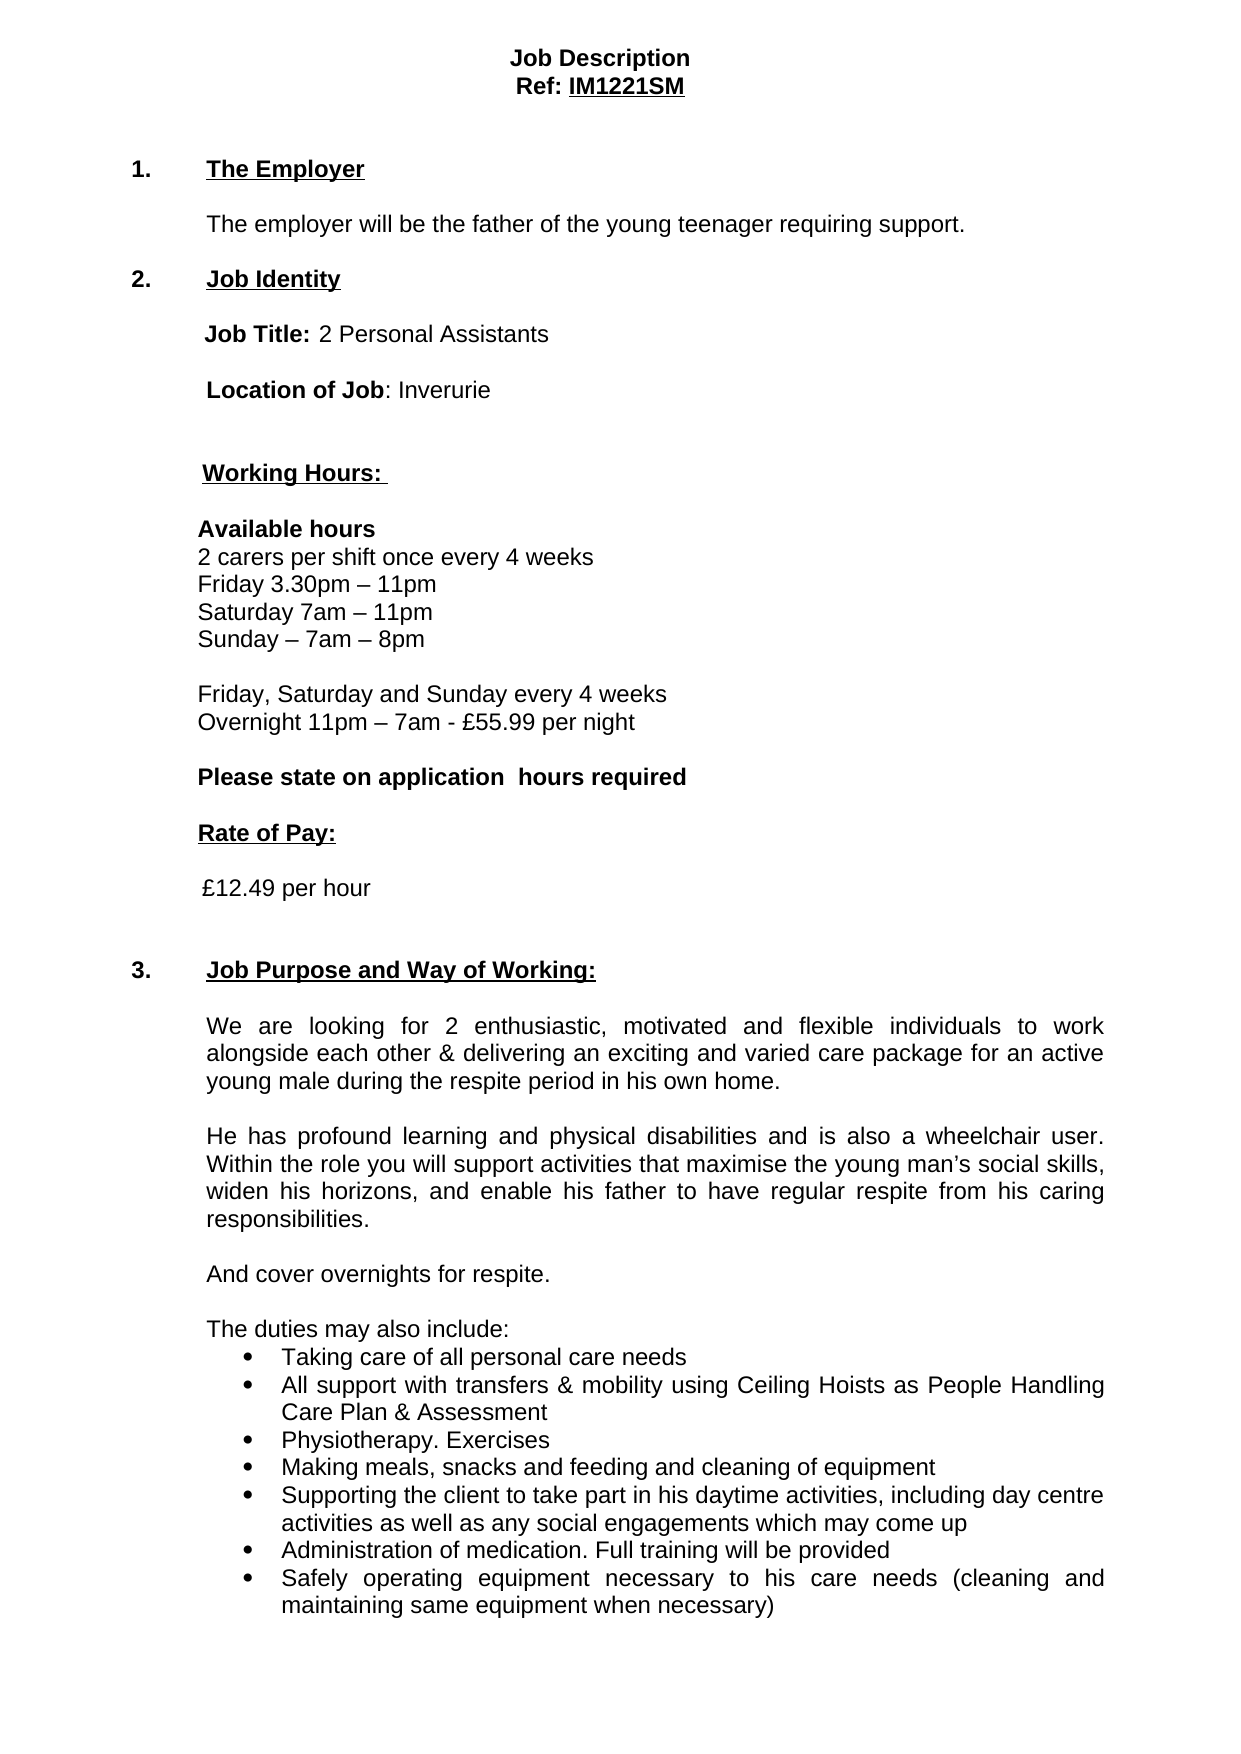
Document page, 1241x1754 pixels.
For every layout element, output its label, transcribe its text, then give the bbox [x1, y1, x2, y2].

text The employer will be the father of the young teenager requiring support. [206, 210, 1106, 238]
text 2 carers per shift once every 4 weeks [131, 542, 1106, 570]
list Physiotherapy. Exercises [244, 1426, 1106, 1453]
text We are looking for 2 enthusiastic, motivated and flexible individuals to work alongside each other & delivering an exciting and varied care package for an active young male during the respite period in his own home. [206, 1012, 1106, 1094]
text Ref: IM1221SM [94, 72, 1106, 99]
list Job Purpose and Way of Working: [131, 956, 1106, 984]
list Supporting the client to take part in his daytime activities, including day centre activities as well as any social engagements which may come up [244, 1481, 1106, 1536]
text He has profound learning and physical disabilities and is also a wheelchair user. Within the role you will support activities that maximise the young man’s social skills, widen his horizons, and enable his father to have regular respite from his caring responsibilities. [206, 1122, 1106, 1232]
text Friday 3.30pm – 11pm [131, 570, 1106, 598]
text Working Hours: [131, 458, 1106, 486]
text Rate of Pay: [131, 818, 1106, 846]
text Saturday 7am – 11pm [131, 598, 1106, 625]
text And cover overnights for respite. [206, 1260, 1106, 1288]
list Making meals, snacks and feeding and cleaning of equipment [244, 1453, 1106, 1481]
text Please state on application hours required [131, 763, 1106, 791]
text Available hours [131, 515, 1106, 542]
text Sunday – 7am – 8pm [131, 625, 1106, 653]
text £12.49 per hour [94, 874, 1106, 901]
text Job Title: 2 Personal Assistants [131, 320, 1106, 348]
list All support with transfers & mobility using Ceiling Hoists as People Handling Care Plan & Assessment [244, 1371, 1106, 1426]
list Administration of medication. Full training will be provided [244, 1536, 1106, 1564]
text Overnight 11pm – 7am - £55.99 per night [131, 708, 1106, 736]
list Taking care of all personal care needs [244, 1343, 1106, 1371]
text Location of Job: Inverurie [206, 376, 1106, 403]
text Friday, Saturday and Sunday every 4 weeks [131, 680, 1106, 708]
text Job Description [94, 44, 1106, 72]
list Job Identity [131, 265, 1106, 293]
text The duties may also include: [206, 1315, 1106, 1343]
list The Employer [131, 155, 1106, 182]
list Safely operating equipment necessary to his care needs (cleaning and maintaining same equipment when necessary) [244, 1564, 1106, 1619]
